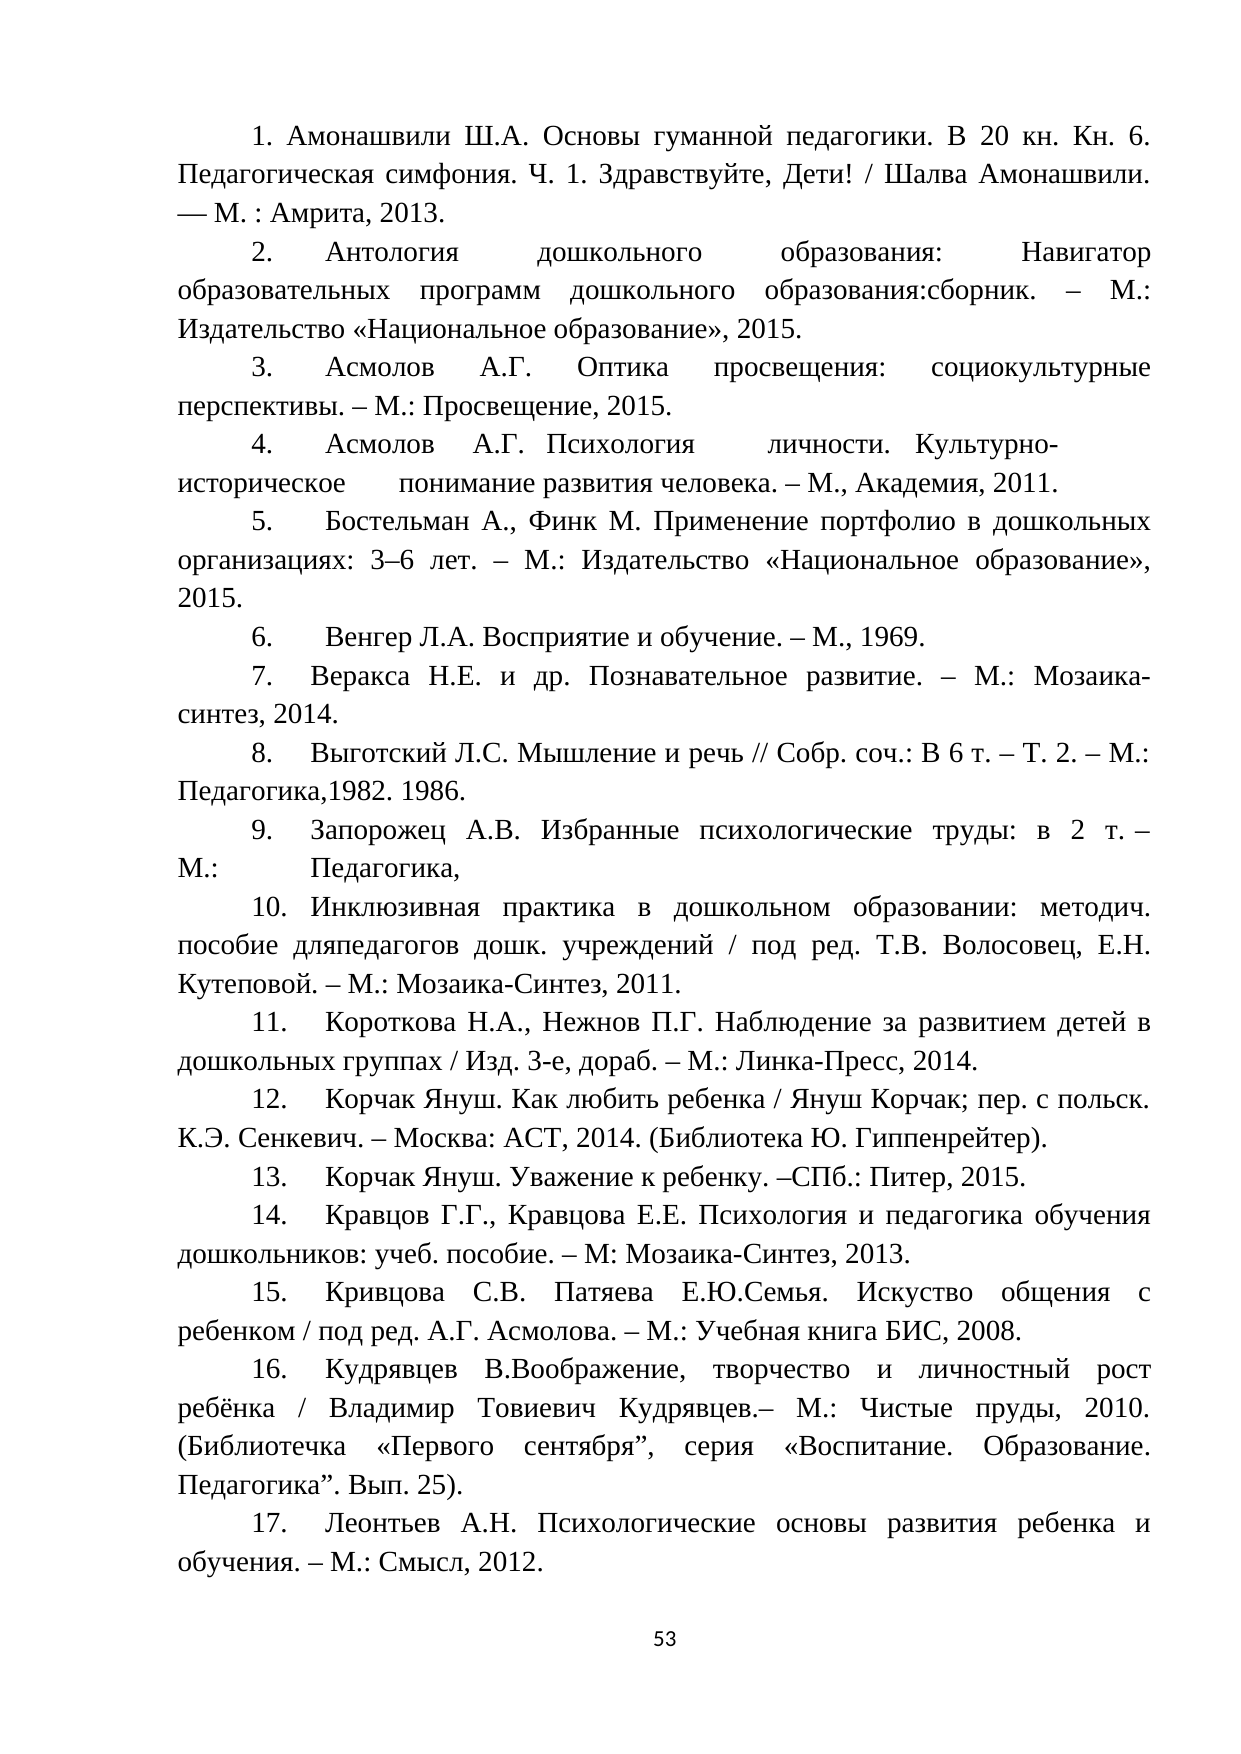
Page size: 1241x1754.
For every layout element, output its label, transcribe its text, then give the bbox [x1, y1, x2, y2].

list Бостельман А., Финк М. Применение портфолио в дошкольных организациях: 3–6 лет. – М.: Издательство «Национальное образование», 2015. [177, 503, 1152, 614]
list Веракса Н.Е. и др. Познавательное развитие. – М.: Мозаика-синтез, 2014. [177, 658, 1152, 730]
list Асмолов А.Г. Психология личности. Культурно-историческое понимание развития человека. – М., Академия, 2011. [177, 426, 1152, 498]
list Корчак Януш. Как любить ребенка / Януш Корчак; пер. с польск. К.Э. Сенкевич. – Москва: АСТ, 2014. (Библиотека Ю. Гиппенрейтер). [177, 1082, 1152, 1154]
list Запорожец А.В. Избранные психологические труды: в 2 т. – М.: Педагогика, [177, 812, 1152, 884]
list Корчак Януш. Уважение к ребенку. –СПб.: Питер, 2015. [177, 1159, 1152, 1192]
list Инклюзивная практика в дошкольном образовании: методич. пособие дляпедагогов дошк. учреждений / под ред. Т.В. Волосовец, Е.Н. Кутеповой. – М.: Мозаика-Синтез, 2011. [177, 889, 1152, 999]
list Кривцова С.В. Патяева Е.Ю.Семья. Искуство общения с ребенком / под ред. А.Г. Асмолова. – М.: Учебная книга БИС, 2008. [177, 1274, 1152, 1346]
list Антология дошкольного образования: Навигатор образовательных программ дошкольного образования:сборник. – М.: Издательство «Национальное образование», 2015. [177, 234, 1152, 344]
text 1. Амонашвили Ш.А. Основы гуманной педагогики. В 20 кн. Кн. 6. Педагогическая симфония. Ч. 1. Здравствуйте, Дети! / Шалва Амонашвили. — М. : Амрита, 2013. [177, 118, 1152, 229]
list Выготский Л.С. Мышление и речь // Собр. соч.: В 6 т. – Т. 2. – М.: Педагогика,1982. 1986. [177, 735, 1152, 807]
list Леонтьев А.Н. Психологические основы развития ребенка и обучения. – М.: Смысл, 2012. [177, 1506, 1152, 1578]
list Асмолов А.Г. Оптика просвещения: социокультурные перспективы. – М.: Просвещение, 2015. [177, 349, 1152, 421]
list Венгер Л.А. Восприятие и обучение. – М., 1969. [177, 619, 1152, 653]
list Кравцов Г.Г., Кравцова Е.Е. Психология и педагогика обучения дошкольников: учеб. пособие. – М: Мозаика-Синтез, 2013. [177, 1197, 1152, 1269]
list Кудрявцев В.Воображение, творчество и личностный рост ребёнка / Владимир Товиевич Кудрявцев.– М.: Чистые пруды, 2010.(Библиотечка «Первого сентября”, серия «Воспитание. Образование. Педагогика”. Вып. 25). [177, 1351, 1152, 1501]
list Короткова Н.А., Нежнов П.Г. Наблюдение за развитием детей в дошкольных группах / Изд. 3-е, дораб. – М.: Линка-Пресс, 2014. [177, 1004, 1152, 1077]
